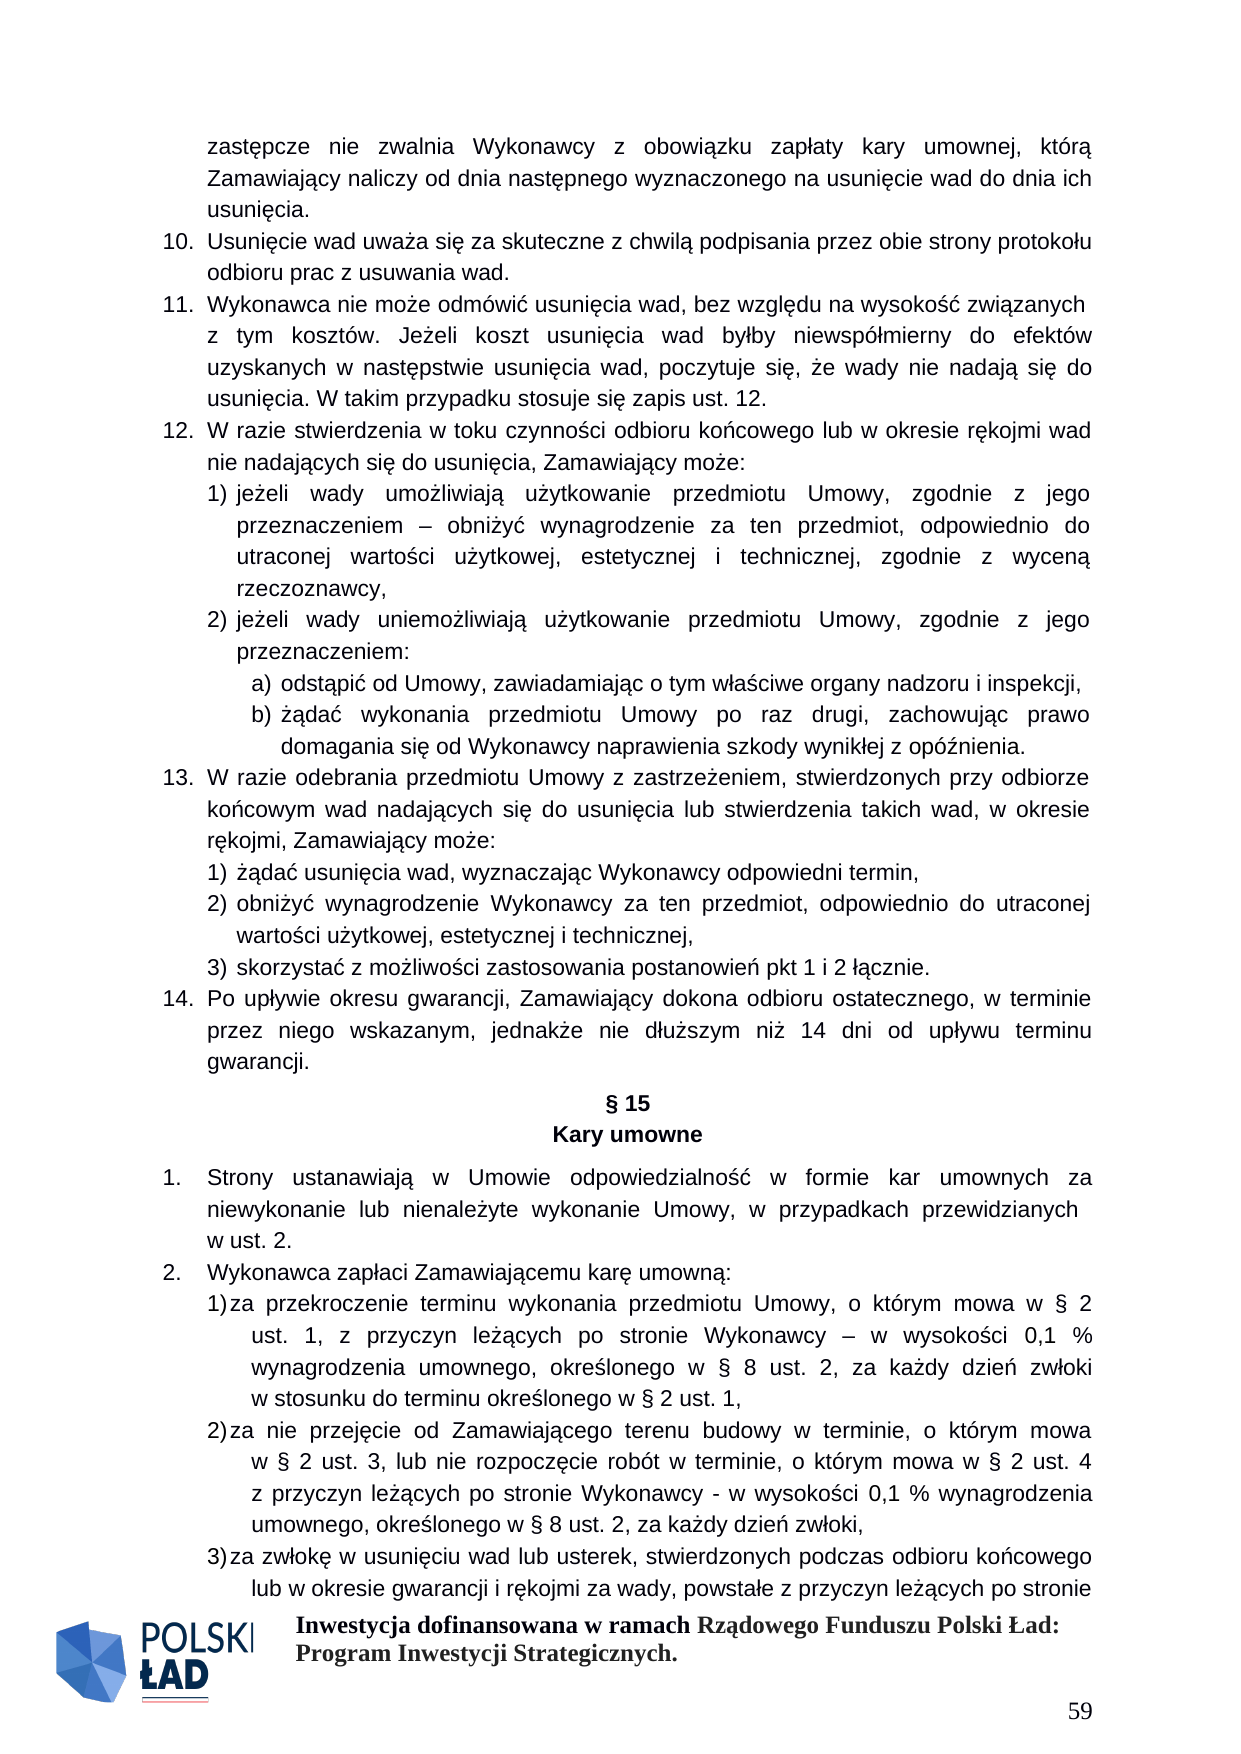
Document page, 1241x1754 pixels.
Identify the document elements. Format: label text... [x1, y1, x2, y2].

picture [56, 1621, 253, 1703]
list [162, 133, 1093, 222]
list W razie stwierdzenia w toku czynności odbioru końcowego lub w okresie rękojmi wad nie nadających się do usunięcia, Zamawiający może: [162, 417, 1093, 475]
list za przekroczenie terminu wykonania przedmiotu Umowy, o którym mowa w § 2 ust. 1, z przyczyn leżących po stronie Wykonawcy – w wysokości 0,1 % wynagrodzenia umownego, określonego w § 8 ust. 2, za każdy dzień zwłoki w stosunku do terminu określonego w § 2 ust. 1, [207, 1290, 1093, 1411]
list odstąpić od Umowy, zawiadamiając o tym właściwe organy nadzoru i inspekcji, [251, 669, 1091, 696]
list Usunięcie wad uważa się za skuteczne z chwilą podpisania przez obie strony protokołu odbioru prac z usuwania wad. [162, 228, 1093, 286]
list żądać wykonania przedmiotu Umowy po raz drugi, zachowując prawo domagania się od Wykonawcy naprawienia szkody wynikłej z opóźnienia. [251, 701, 1091, 759]
list jeżeli wady uniemożliwiają użytkowanie przedmiotu Umowy, zgodnie z jego przeznaczeniem: [207, 606, 1091, 664]
list Wykonawca nie może odmówić usunięcia wad, bez względu na wysokość związanych z tym kosztów. Jeżeli koszt usunięcia wad byłby niewspółmierny do efektów uzyskanych w następstwie usunięcia wad, poczytuje się, że wady nie nadają się do usunięcia. W takim przypadku stosuje się zapis ust. 12. [162, 291, 1093, 412]
list Po upływie okresu gwarancji, Zamawiający dokona odbioru ostatecznego, w terminie przez niego wskazanym, jednakże nie dłuższym niż 14 dni od upływu terminu gwarancji. [162, 985, 1093, 1074]
text § 15 Kary umowne [162, 1089, 1093, 1147]
list W razie odebrania przedmiotu Umowy z zastrzeżeniem, stwierdzonych przy odbiorze końcowym wad nadających się do usunięcia lub stwierdzenia takich wad, w okresie rękojmi, Zamawiający może: [162, 764, 1091, 854]
list obniżyć wynagrodzenie Wykonawcy za ten przedmiot, odpowiednio do utraconej wartości użytkowej, estetycznej i technicznej, [207, 890, 1091, 948]
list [207, 1543, 1093, 1601]
list Strony ustanawiają w Umowie odpowiedzialność w formie kar umownych za niewykonanie lub nienależyte wykonanie Umowy, w przypadkach przewidzianych w ust. 2. [162, 1164, 1093, 1254]
list skorzystać z możliwości zastosowania postanowień pkt 1 i 2 łącznie. [207, 953, 1091, 980]
list Wykonawca zapłaci Zamawiającemu karę umowną: [162, 1259, 1093, 1285]
list za nie przejęcie od Zamawiającego terenu budowy w terminie, o którym mowa w § 2 ust. 3, lub nie rozpoczęcie robót w terminie, o którym mowa w § 2 ust. 4 z przyczyn leżących po stronie Wykonawcy - w wysokości 0,1 % wynagrodzenia umownego, określonego w § 8 ust. 2, za każdy dzień zwłoki, [207, 1417, 1093, 1538]
list jeżeli wady umożliwiają użytkowanie przedmiotu Umowy, zgodnie z jego przeznaczeniem – obniżyć wynagrodzenie za ten przedmiot, odpowiednio do utraconej wartości użytkowej, estetycznej i technicznej, zgodnie z wyceną rzeczoznawcy, [207, 480, 1091, 601]
list żądać usunięcia wad, wyznaczając Wykonawcy odpowiedni termin, [207, 859, 1091, 885]
